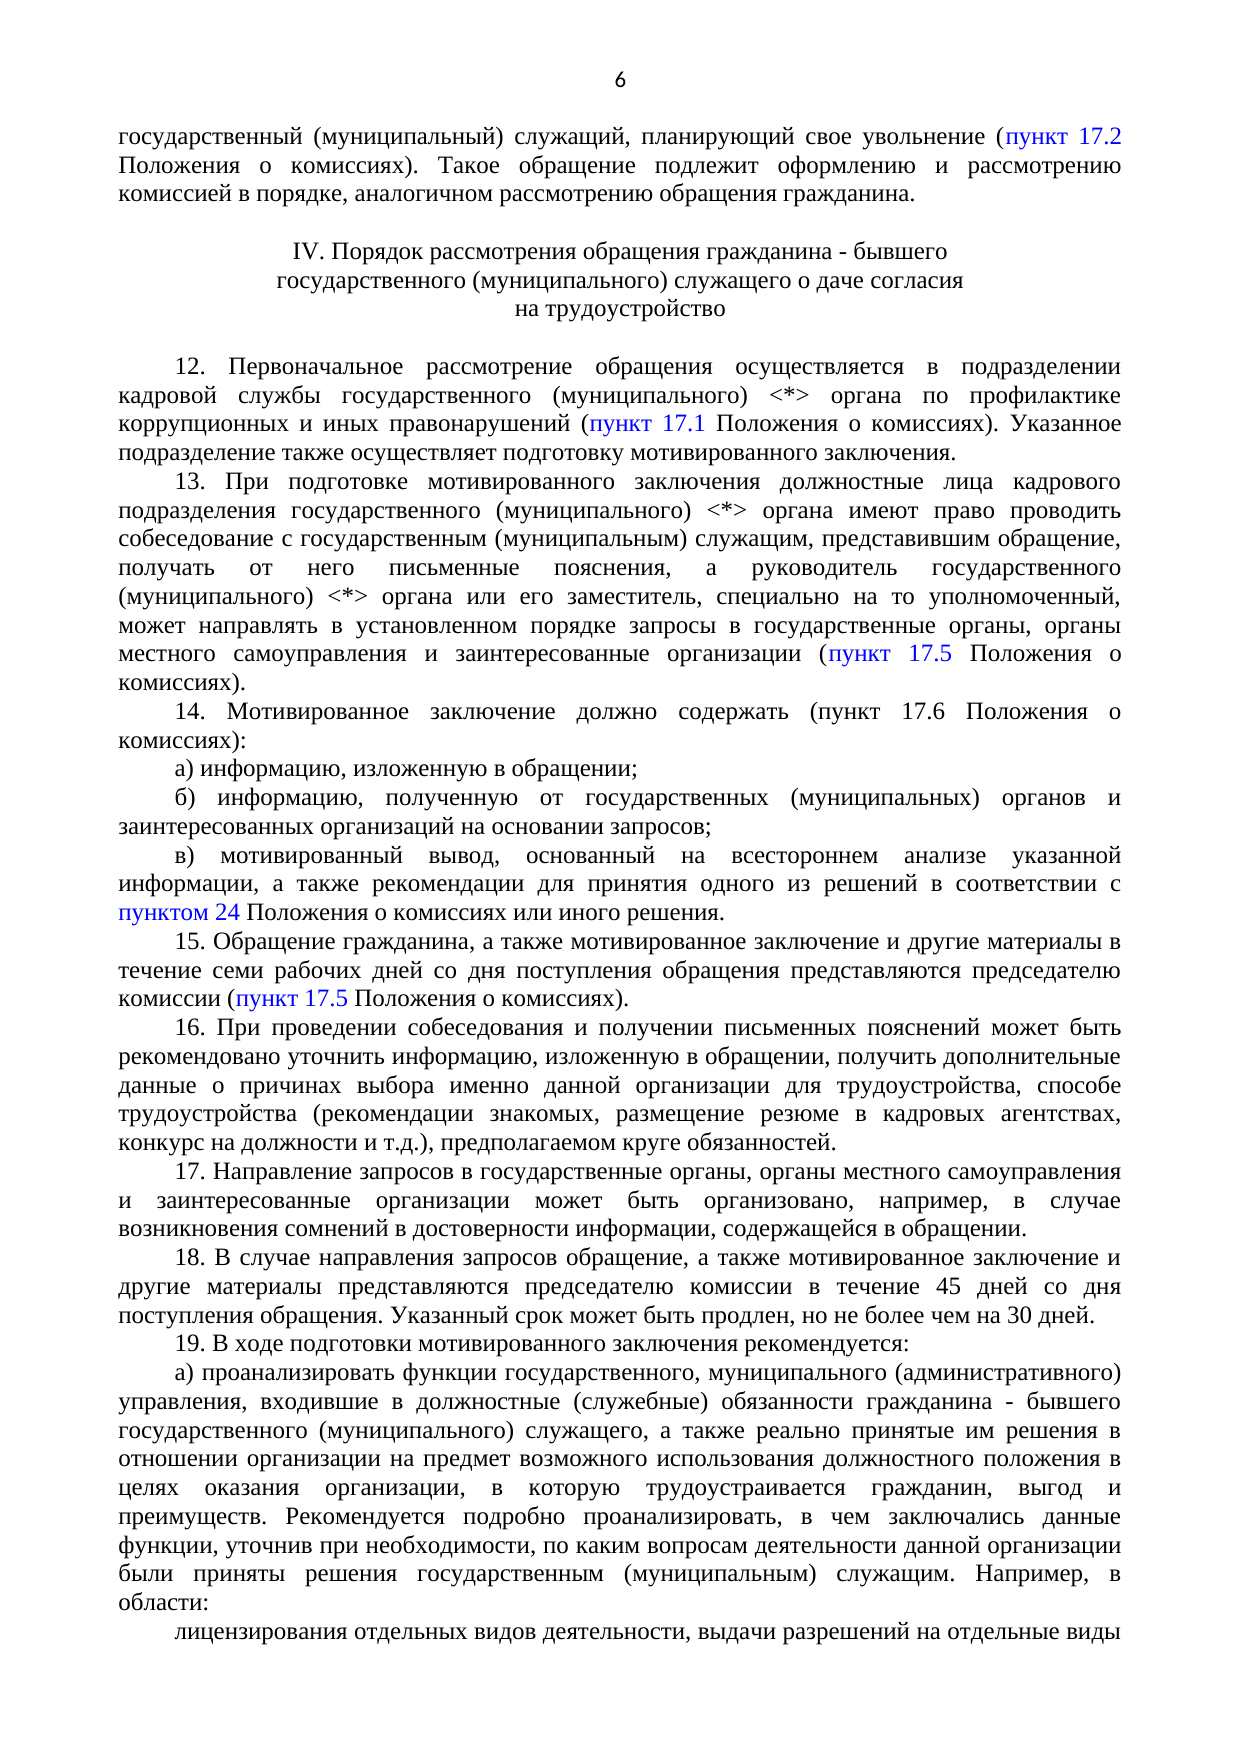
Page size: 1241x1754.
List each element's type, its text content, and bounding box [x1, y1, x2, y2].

text на трудоустройство [118, 293, 1122, 322]
text 18. В случае направления запросов обращение, а также мотивированное заключение и другие материалы представляются председателю комиссии в течение 45 дней со дня поступления обращения. Указанный срок может быть продлен, но не более чем на 30 дней. [118, 1242, 1122, 1328]
text IV. Порядок рассмотрения обращения гражданина - бывшего [118, 236, 1122, 265]
text б) информацию, полученную от государственных (муниципальных) органов и заинтересованных организаций на основании запросов; [118, 782, 1122, 840]
text в) мотивированный вывод, основанный на всестороннем анализе указанной информации, а также рекомендации для принятия одного из решений в соответствии с пунктом 24 Положения о комиссиях или иного решения. [118, 840, 1122, 926]
text 19. В ходе подготовки мотивированного заключения рекомендуется: [118, 1328, 1122, 1357]
text а) информацию, изложенную в обращении; [118, 753, 1122, 782]
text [118, 1616, 1122, 1645]
text 17. Направление запросов в государственные органы, органы местного самоуправления и заинтересованные организации может быть организовано, например, в случае возникновения сомнений в достоверности информации, содержащейся в обращении. [118, 1156, 1122, 1242]
text 13. При подготовке мотивированного заключения должностные лица кадрового подразделения государственного (муниципального) <*> органа имеют право проводить собеседование с государственным (муниципальным) служащим, представившим обращение, получать от него письменные пояснения, а руководитель государственного (муниципального) <*> органа или его заместитель, специально на то уполномоченный, может направлять в установленном порядке запросы в государственные органы, органы местного самоуправления и заинтересованные организации (пункт 17.5 Положения о комиссиях). [118, 466, 1122, 696]
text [118, 121, 1122, 207]
text 14. Мотивированное заключение должно содержать (пункт 17.6 Положения о комиссиях): [118, 696, 1122, 753]
text 15. Обращение гражданина, а также мотивированное заключение и другие материалы в течение семи рабочих дней со дня поступления обращения представляются председателю комиссии (пункт 17.5 Положения о комиссиях). [118, 926, 1122, 1012]
text 16. При проведении собеседования и получении письменных пояснений может быть рекомендовано уточнить информацию, изложенную в обращении, получить дополнительные данные о причинах выбора именно данной организации для трудоустройства, способе трудоустройства (рекомендации знакомых, размещение резюме в кадровых агентствах, конкурс на должности и т.д.), предполагаемом круге обязанностей. [118, 1012, 1122, 1156]
text государственного (муниципального) служащего о даче согласия [118, 265, 1122, 293]
text а) проанализировать функции государственного, муниципального (административного) управления, входившие в должностные (служебные) обязанности гражданина - бывшего государственного (муниципального) служащего, а также реально принятые им решения в отношении организации на предмет возможного использования должностного положения в целях оказания организации, в которую трудоустраивается гражданин, выгод и преимуществ. Рекомендуется подробно проанализировать, в чем заключались данные функции, уточнив при необходимости, по каким вопросам деятельности данной организации были приняты решения государственным (муниципальным) служащим. Например, в области: [118, 1357, 1122, 1616]
text 12. Первоначальное рассмотрение обращения осуществляется в подразделении кадровой службы государственного (муниципального) <*> органа по профилактике коррупционных и иных правонарушений (пункт 17.1 Положения о комиссиях). Указанное подразделение также осуществляет подготовку мотивированного заключения. [118, 351, 1122, 466]
